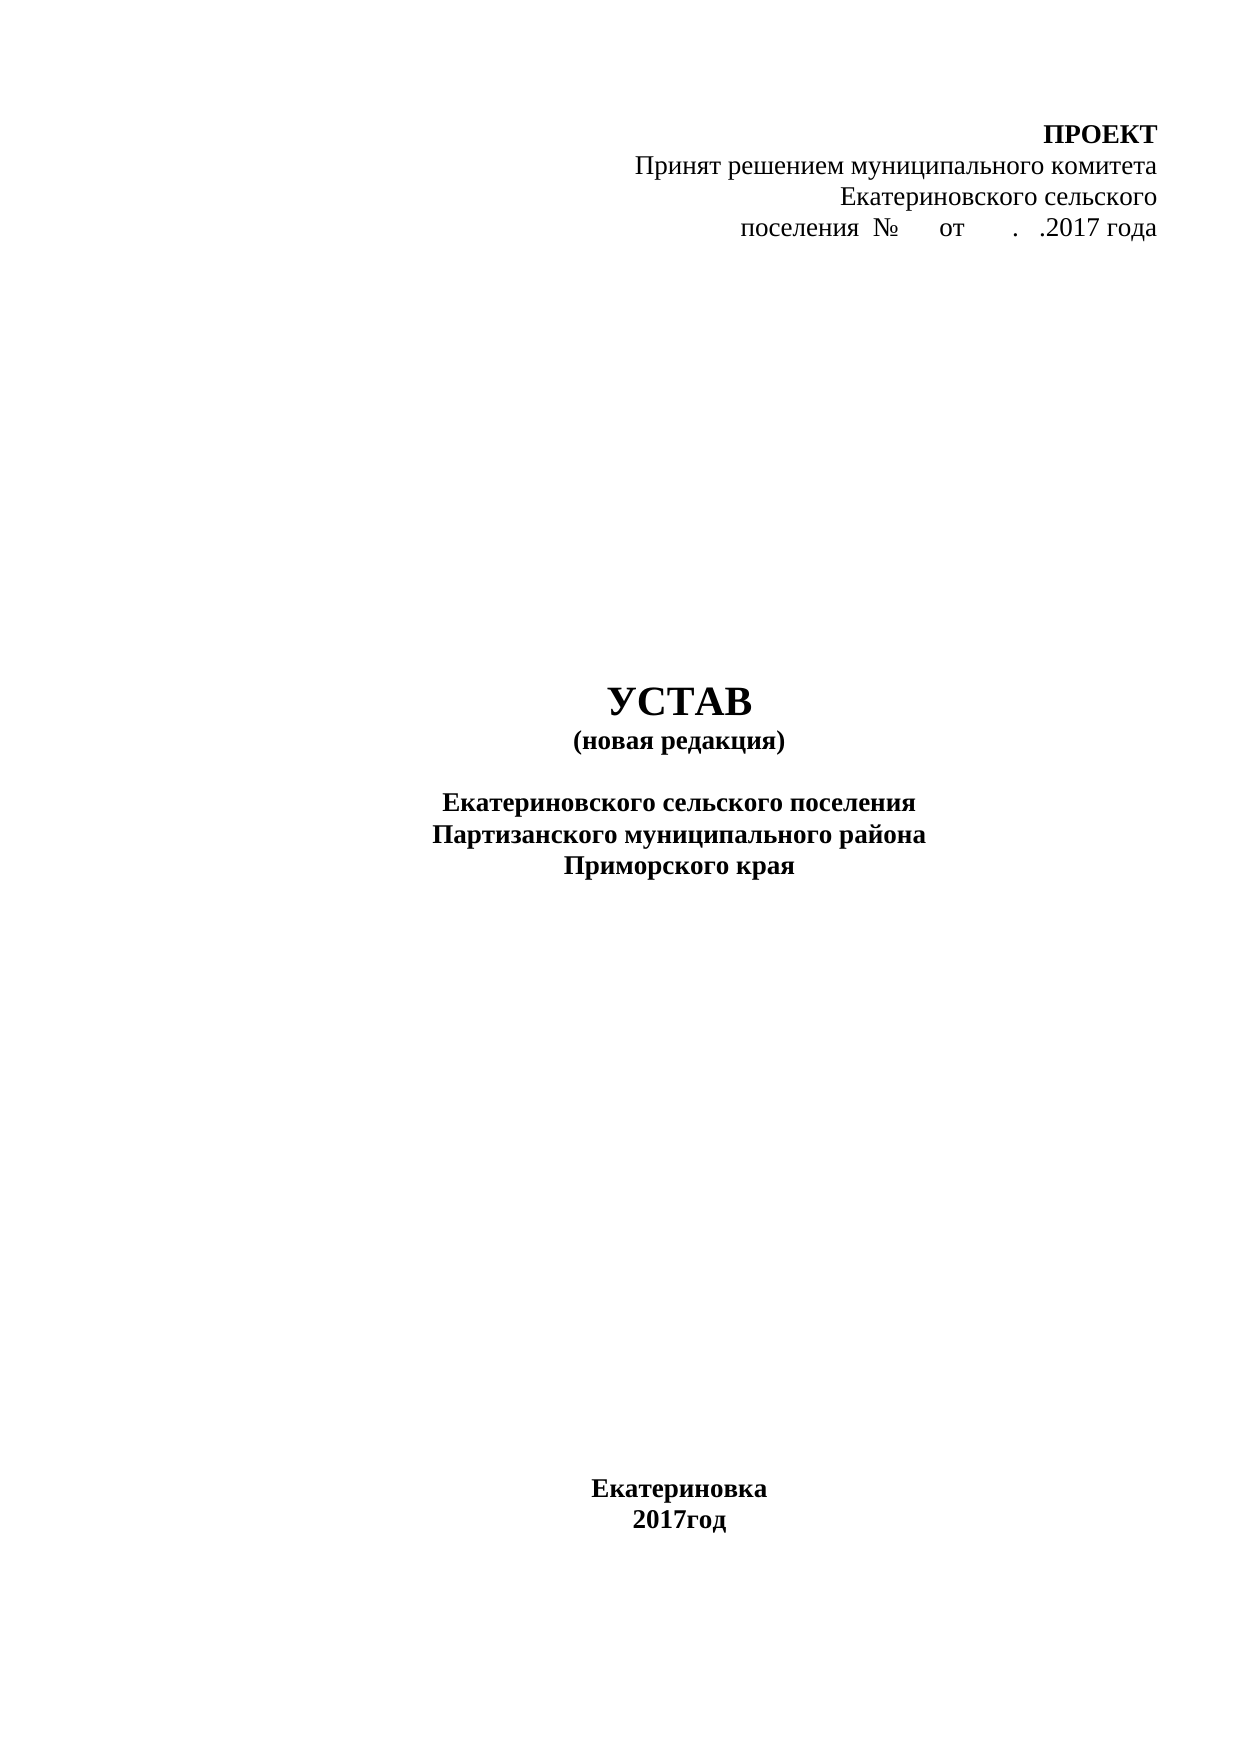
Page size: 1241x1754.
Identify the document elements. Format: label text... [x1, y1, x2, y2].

text Приморского края [177, 849, 1181, 880]
text поселения № от . .2017 года [177, 212, 1157, 243]
text 2017год [177, 1503, 1181, 1534]
text УСТАВ [177, 676, 1181, 724]
text Екатериновского сельского поселения [177, 787, 1181, 818]
text (новая редакция) [177, 724, 1181, 755]
text Принят решением муниципального комитета [177, 149, 1157, 180]
text ПРОЕКТ [177, 118, 1157, 149]
text Екатериновского сельского [177, 180, 1157, 212]
text Партизанского муниципального района [177, 818, 1181, 849]
text Екатериновка [177, 1472, 1181, 1503]
